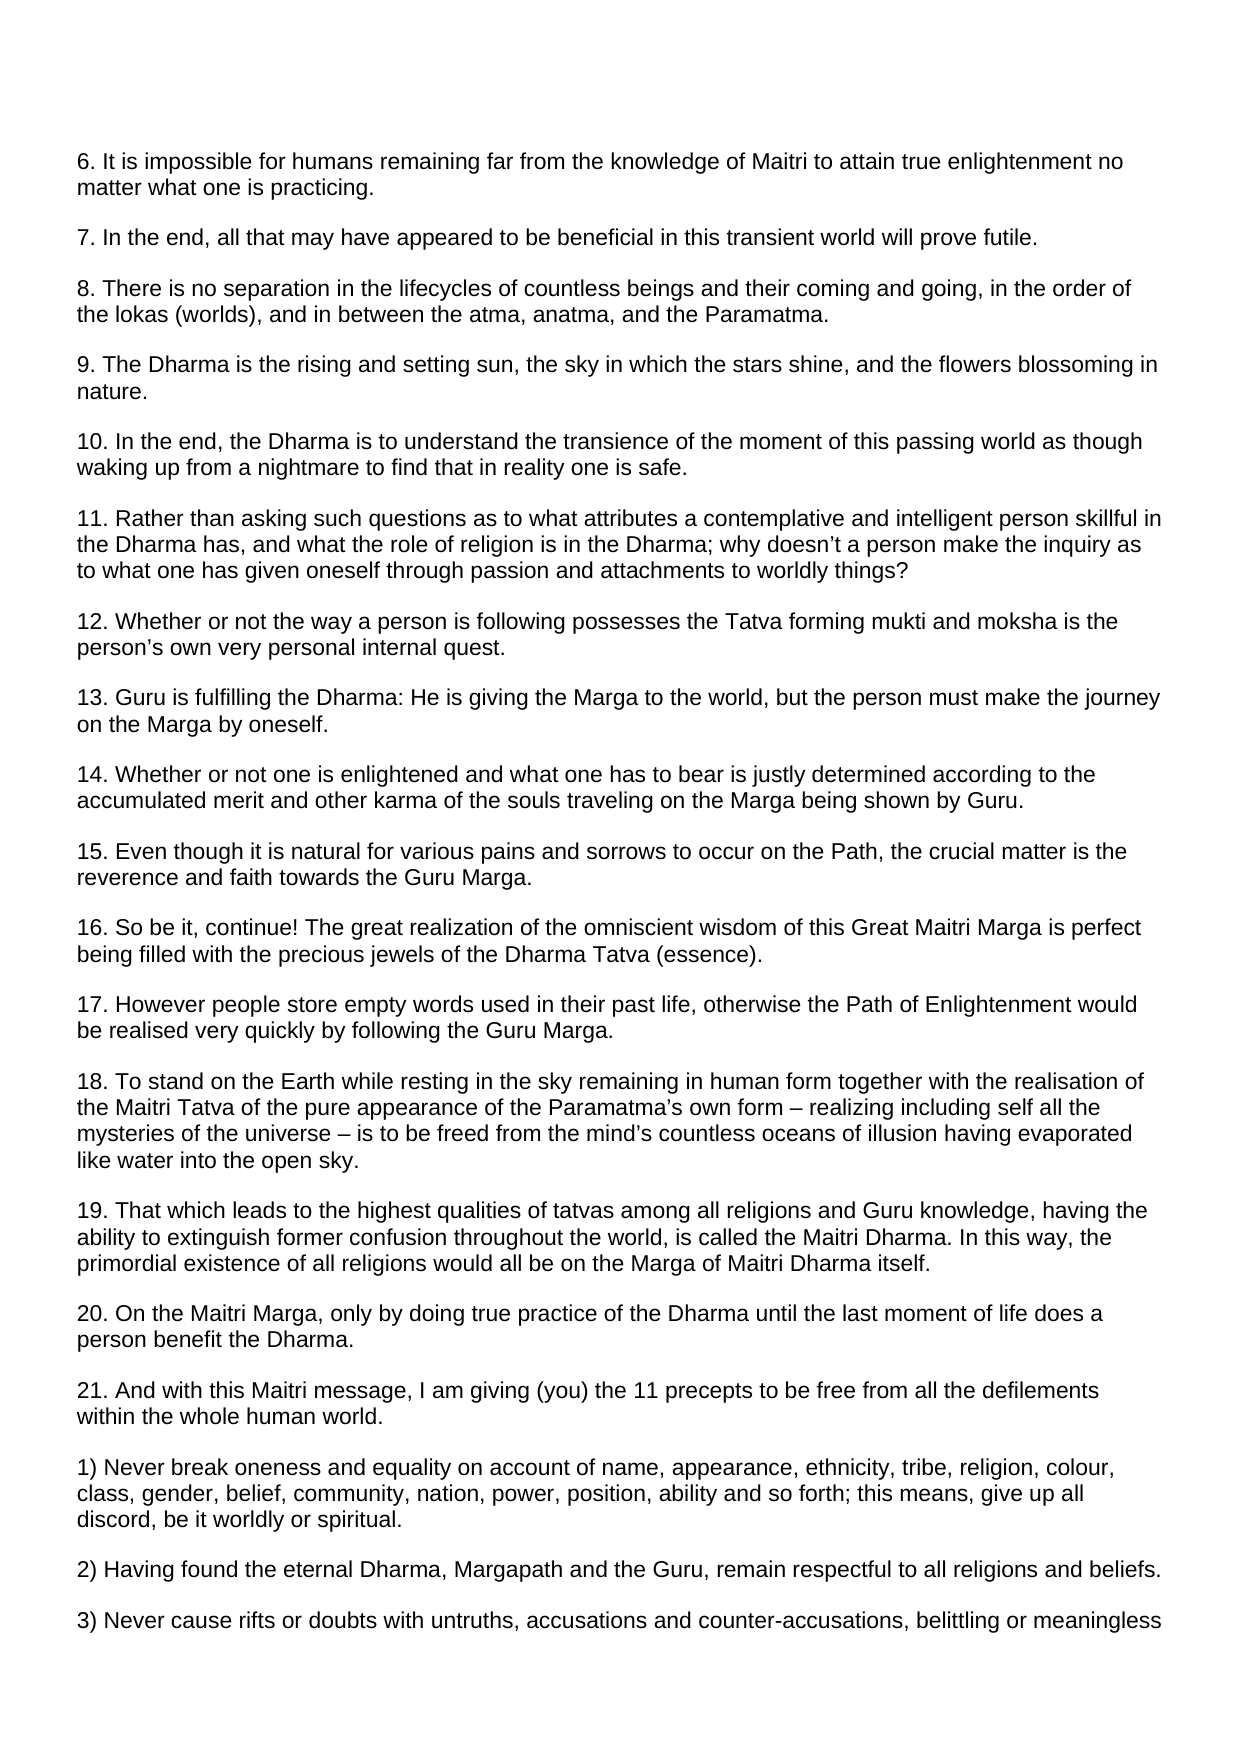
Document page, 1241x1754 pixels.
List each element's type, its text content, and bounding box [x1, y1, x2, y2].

text 9. The Dharma is the rising and setting sun, the sky in which the stars shine, and the flowers blossoming in nature. [77, 351, 1164, 404]
text 13. Guru is fulfilling the Dharma: He is giving the Marga to the world, but the person must make the journey on the Marga by oneself. [77, 684, 1164, 737]
text 6. It is impossible for humans remaining far from the knowledge of Maitri to attain true enlightenment no matter what one is practicing. [77, 148, 1164, 200]
text 8. There is no separation in the lifecycles of countless beings and their coming and going, in the order of the lokas (worlds), and in between the atma, anatma, and the Paramatma. [77, 275, 1164, 327]
text 12. Whether or not the way a person is following possesses the Tatva forming mukti and moksha is the person’s own very personal internal quest. [77, 608, 1164, 660]
text 17. However people store empty words used in their past life, otherwise the Path of Enlightenment would be realised very quickly by following the Guru Marga. [77, 991, 1164, 1044]
text 10. In the end, the Dharma is to understand the transience of the moment of this passing world as though waking up from a nightmare to find that in reality one is safe. [77, 428, 1164, 481]
text 21. And with this Maitri message, I am giving (you) the 11 precepts to be free from all the defilements within the whole human world. [77, 1377, 1164, 1429]
text 1) Never break oneness and equality on account of name, appearance, ethnicity, tribe, religion, colour, class, gender, belief, community, nation, power, position, ability and so forth; this means, give up all discord, be it worldly or spiritual. [77, 1453, 1164, 1532]
text 2) Having found the eternal Dharma, Margapath and the Guru, remain respectful to all religions and beliefs. [77, 1556, 1164, 1583]
text 18. To stand on the Earth while resting in the sky remaining in human form together with the realisation of the Maitri Tatva of the pure appearance of the Paramatma’s own form – realizing including self all the mysteries of the universe – is to be freed from the mind’s countless oceans of illusion having evaporated like water into the open sky. [77, 1068, 1164, 1173]
text 15. Even though it is natural for various pains and sorrows to occur on the Path, the crucial matter is the reverence and faith towards the Guru Marga. [77, 838, 1164, 890]
text 14. Whether or not one is enlightened and what one has to bear is justly determined according to the accumulated merit and other karma of the souls traveling on the Marga being shown by Guru. [77, 761, 1164, 814]
text 20. On the Maitri Marga, only by doing true practice of the Dharma until the last moment of life does a person benefit the Dharma. [77, 1300, 1164, 1353]
text 16. So be it, continue! The great realization of the omniscient wisdom of this Great Maitri Marga is perfect being filled with the precious jewels of the Dharma Tatva (essence). [77, 914, 1164, 967]
text 11. Rather than asking such questions as to what attributes a contemplative and intelligent person skillful in the Dharma has, and what the role of religion is in the Dharma; why doesn’t a person make the inquiry as to what one has given oneself through passion and attachments to worldly things? [77, 505, 1164, 584]
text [77, 1607, 1164, 1633]
text 7. In the end, all that may have appeared to be beneficial in this transient world will prove futile. [77, 224, 1164, 251]
text 19. That which leads to the highest qualities of tatvas among all religions and Guru knowledge, having the ability to extinguish former confusion throughout the world, is called the Maitri Dharma. In this way, the primordial existence of all religions would all be on the Marga of Maitri Dharma itself. [77, 1197, 1164, 1276]
